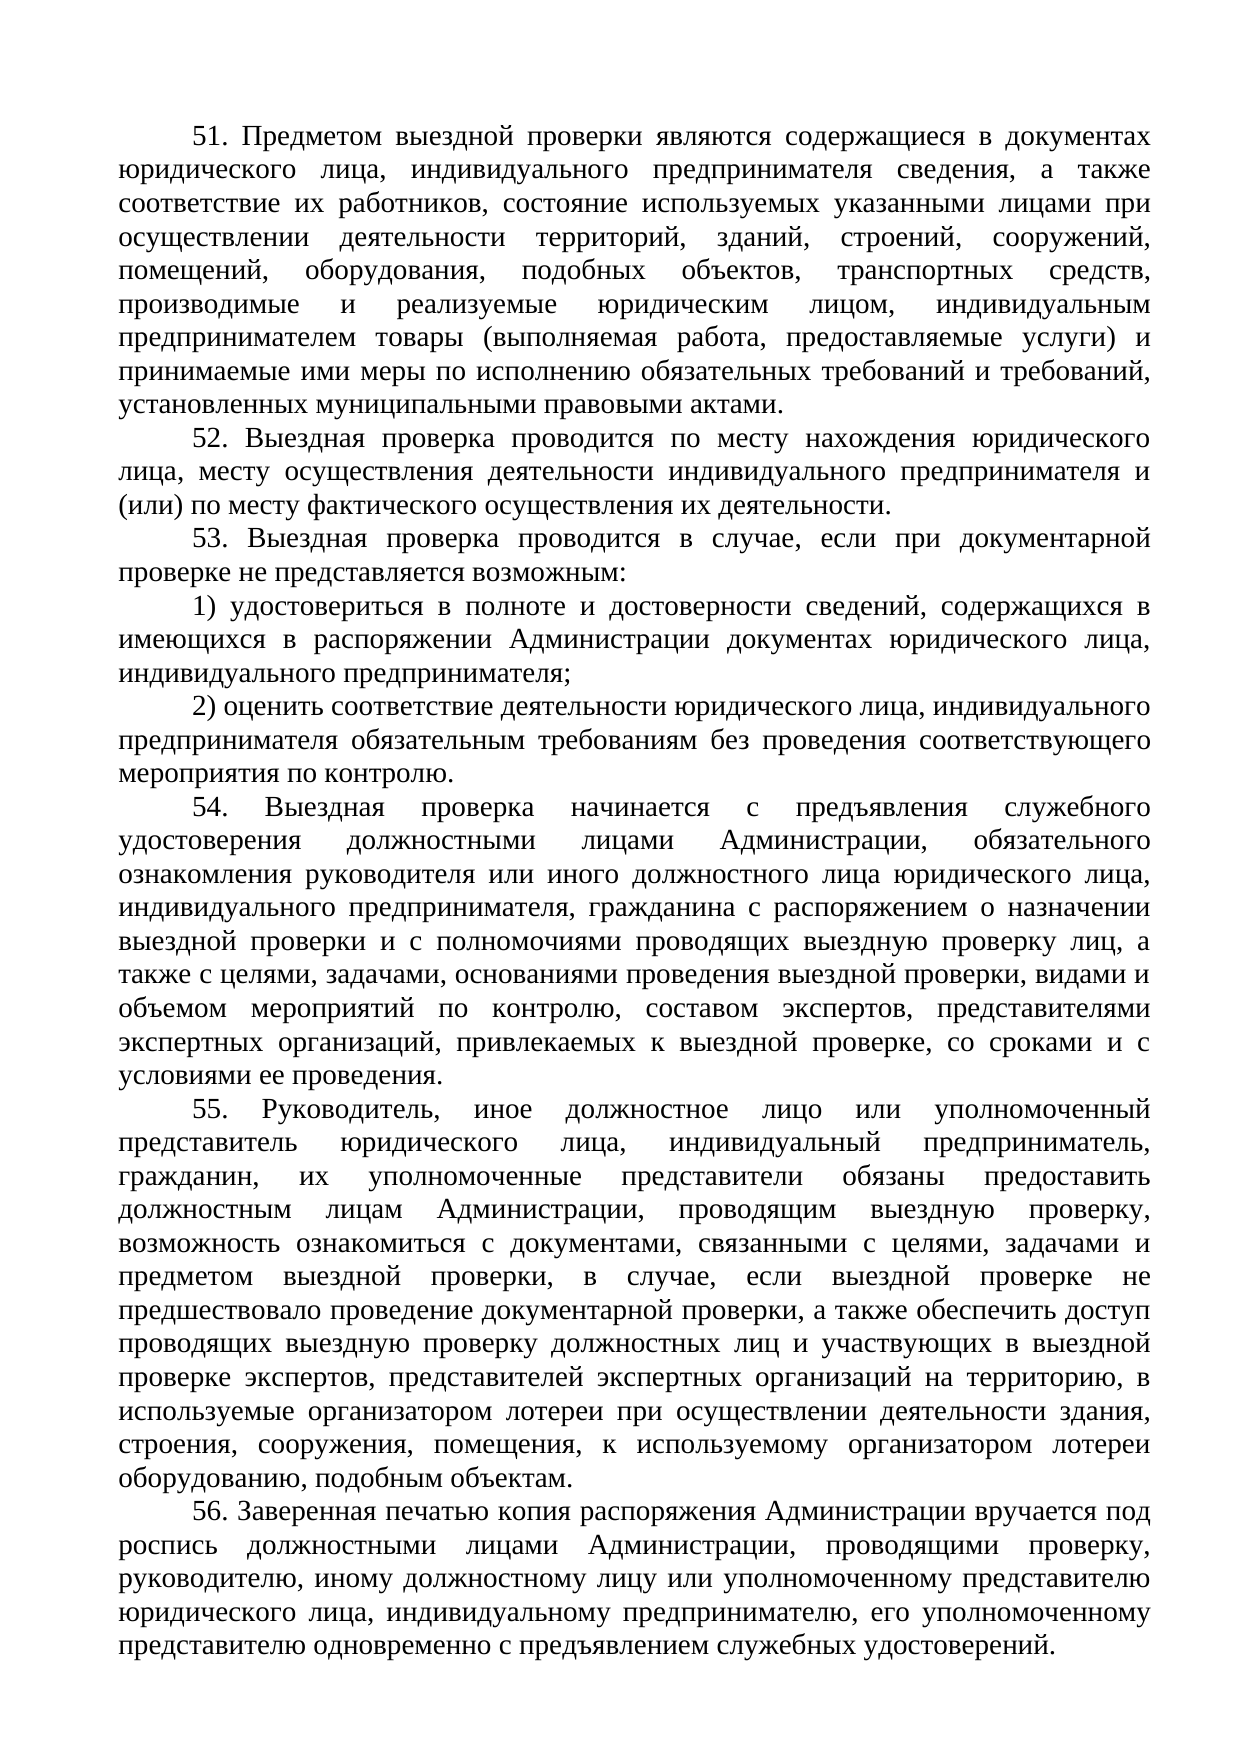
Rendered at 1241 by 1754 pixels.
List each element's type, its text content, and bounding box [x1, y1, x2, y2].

text 1) удостовериться в полноте и достоверности сведений, содержащихся в имеющихся в распоряжении Администрации документах юридического лица, индивидуального предпринимателя; [118, 588, 1152, 688]
text 56. Заверенная печатью копия распоряжения Администрации вручается под роспись должностными лицами Администрации, проводящими проверку, руководителю, иному должностному лицу или уполномоченному представителю юридического лица, индивидуальному предпринимателю, его уполномоченному представителю одновременно с предъявлением служебных удостоверений. [118, 1493, 1152, 1661]
text 54. Выездная проверка начинается с предъявления служебного удостоверения должностными лицами Администрации, обязательного ознакомления руководителя или иного должностного лица юридического лица, индивидуального предпринимателя, гражданина с распоряжением о назначении выездной проверки и с полномочиями проводящих выездную проверку лиц, а также с целями, задачами, основаниями проведения выездной проверки, видами и объемом мероприятий по контролю, составом экспертов, представителями экспертных организаций, привлекаемых к выездной проверке, со сроками и с условиями ее проведения. [118, 789, 1152, 1091]
text 52. Выездная проверка проводится по месту нахождения юридического лица, месту осуществления деятельности индивидуального предпринимателя и (или) по месту фактического осуществления их деятельности. [118, 420, 1152, 521]
text 51. Предметом выездной проверки являются содержащиеся в документах юридического лица, индивидуального предпринимателя сведения, а также соответствие их работников, состояние используемых указанными лицами при осуществлении деятельности территорий, зданий, строений, сооружений, помещений, оборудования, подобных объектов, транспортных средств, производимые и реализуемые юридическим лицом, индивидуальным предпринимателем товары (выполняемая работа, предоставляемые услуги) и принимаемые ими меры по исполнению обязательных требований и требований, установленных муниципальными правовыми актами. [118, 118, 1152, 420]
text 55. Руководитель, иное должностное лицо или уполномоченный представитель юридического лица, индивидуальный предприниматель, гражданин, их уполномоченные представители обязаны предоставить должностным лицам Администрации, проводящим выездную проверку, возможность ознакомиться с документами, связанными с целями, задачами и предметом выездной проверки, в случае, если выездной проверке не предшествовало проведение документарной проверки, а также обеспечить доступ проводящих выездную проверку должностных лиц и участвующих в выездной проверке экспертов, представителей экспертных организаций на территорию, в используемые организатором лотереи при осуществлении деятельности здания, строения, сооружения, помещения, к используемому организатором лотереи оборудованию, подобным объектам. [118, 1091, 1152, 1493]
text 53. Выездная проверка проводится в случае, если при документарной проверке не представляется возможным: [118, 521, 1152, 588]
text 2) оценить соответствие деятельности юридического лица, индивидуального предпринимателя обязательным требованиям без проведения соответствующего мероприятия по контролю. [118, 688, 1152, 789]
